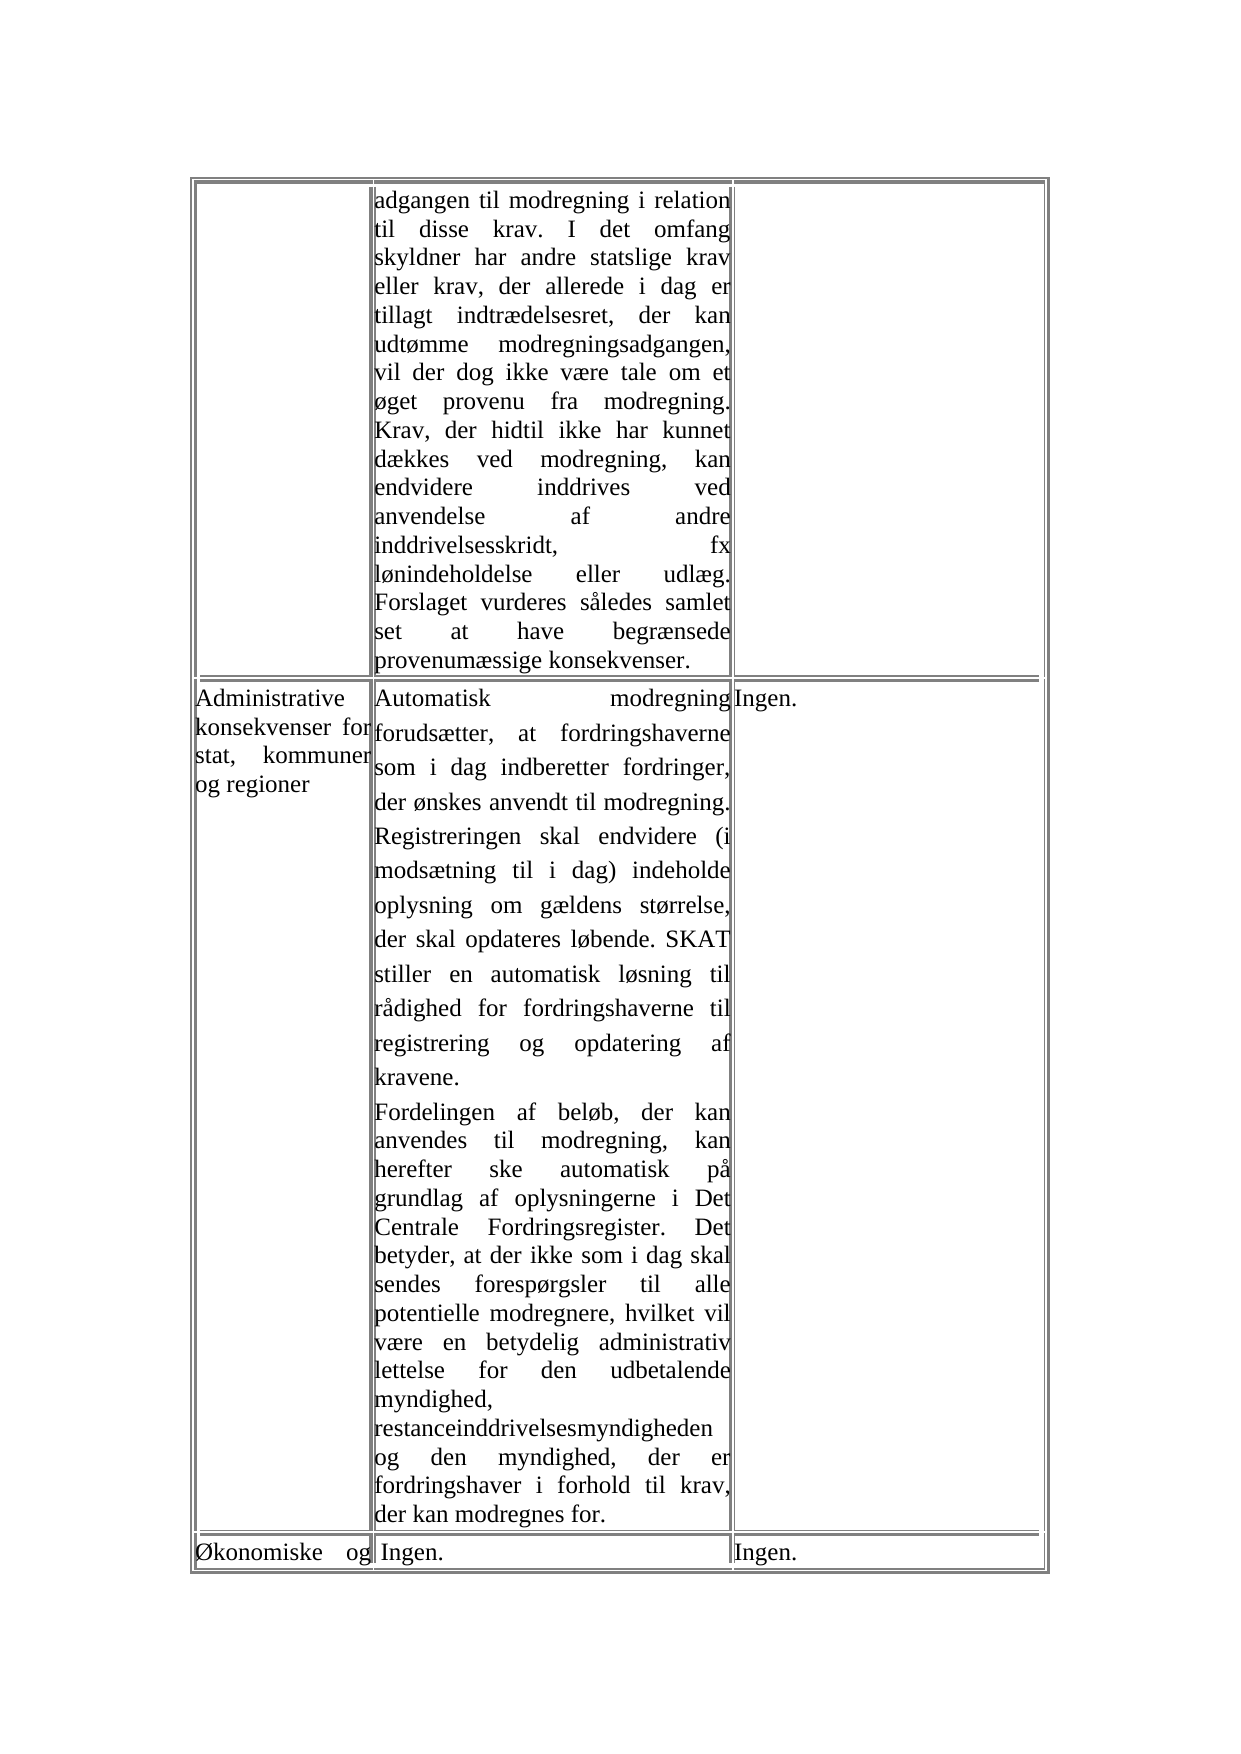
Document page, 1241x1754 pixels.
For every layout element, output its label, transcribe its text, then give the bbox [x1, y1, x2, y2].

table_cell Ingen. [732, 1530, 1047, 1568]
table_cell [197, 184, 372, 675]
table_cell Administrative konsekvenser for stat, kommuner og regioner [194, 675, 372, 1530]
table_cell Automatisk modregning forudsætter, at fordringshaverne som i dag indberetter fordringer, der ønskes anvendt til modregning. Registreringen skal endvidere (i modsætning til i dag) indeholde oplysning om gældens størrelse, der skal opdateres løbende. SKAT stiller en automatisk løsning til rådighed for fordringshaverne til registrering og opdatering af kravene. Fordelingen af beløb, der kan anvendes til modregning, kan herefter ske automatisk på grundlag af oplysningerne i Det Centrale Fordringsregister. Det betyder, at der ikke som i dag skal sendes forespørgsler til alle potentielle modregnere, hvilket vil være en betydelig administrativ lettelse for den udbetalende myndighed, restanceinddrivelsesmyndigheden og den myndighed, der er fordringshaver i forhold til krav, der kan modregnes for. [376, 682, 729, 1530]
table_cell X [732, 179, 1047, 675]
table_cell Ingen. [373, 1530, 732, 1568]
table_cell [194, 1530, 372, 1568]
table_cell Ingen. [732, 675, 1047, 1530]
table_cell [373, 179, 732, 675]
